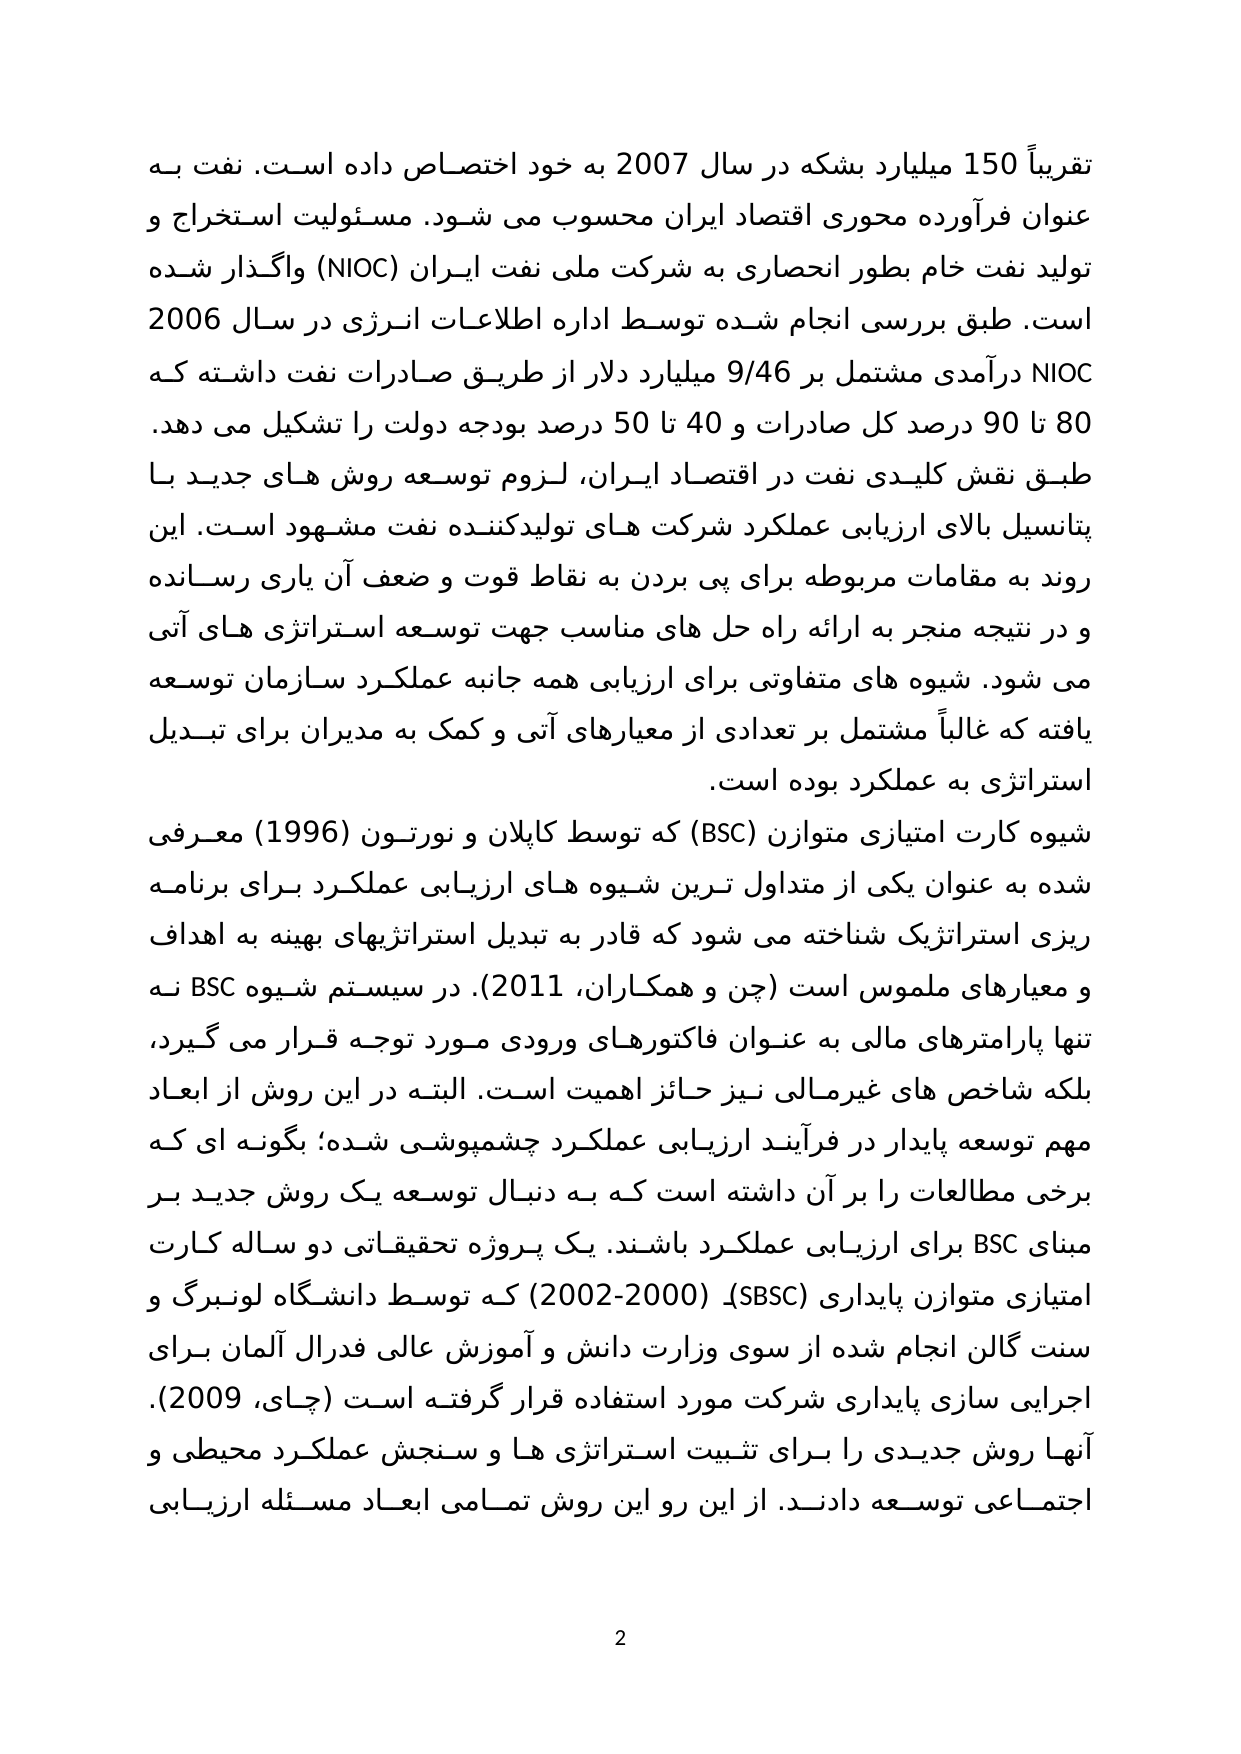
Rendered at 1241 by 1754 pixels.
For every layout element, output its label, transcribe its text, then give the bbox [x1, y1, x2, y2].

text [148, 814, 1092, 1517]
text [148, 148, 1092, 441]
text طبق نقش کلیدی نفت در اقتصاد ایران، لزوم توسعه روش های جدید با پتانسیل بالای ارزیابی عملکرد شرکت های تولیدکننده نفت مشهود است. این روند به مقامات مربوطه برای پی بردن به نقاط قوت و ضعف آن یاری رسانده و در نتیجه منجر به ارائه راه حل های مناسب جهت توسعه استراتژی های آتی می شود. شیوه های متفاوتی برای ارزیابی همه جانبه عملکرد سازمان توسعه یافته که غالباً مشتمل بر تعدادی از معیارهای آتی و کمک به مدیران برای تبدیل استراتژی به عملکرد بوده است. [148, 457, 1092, 797]
